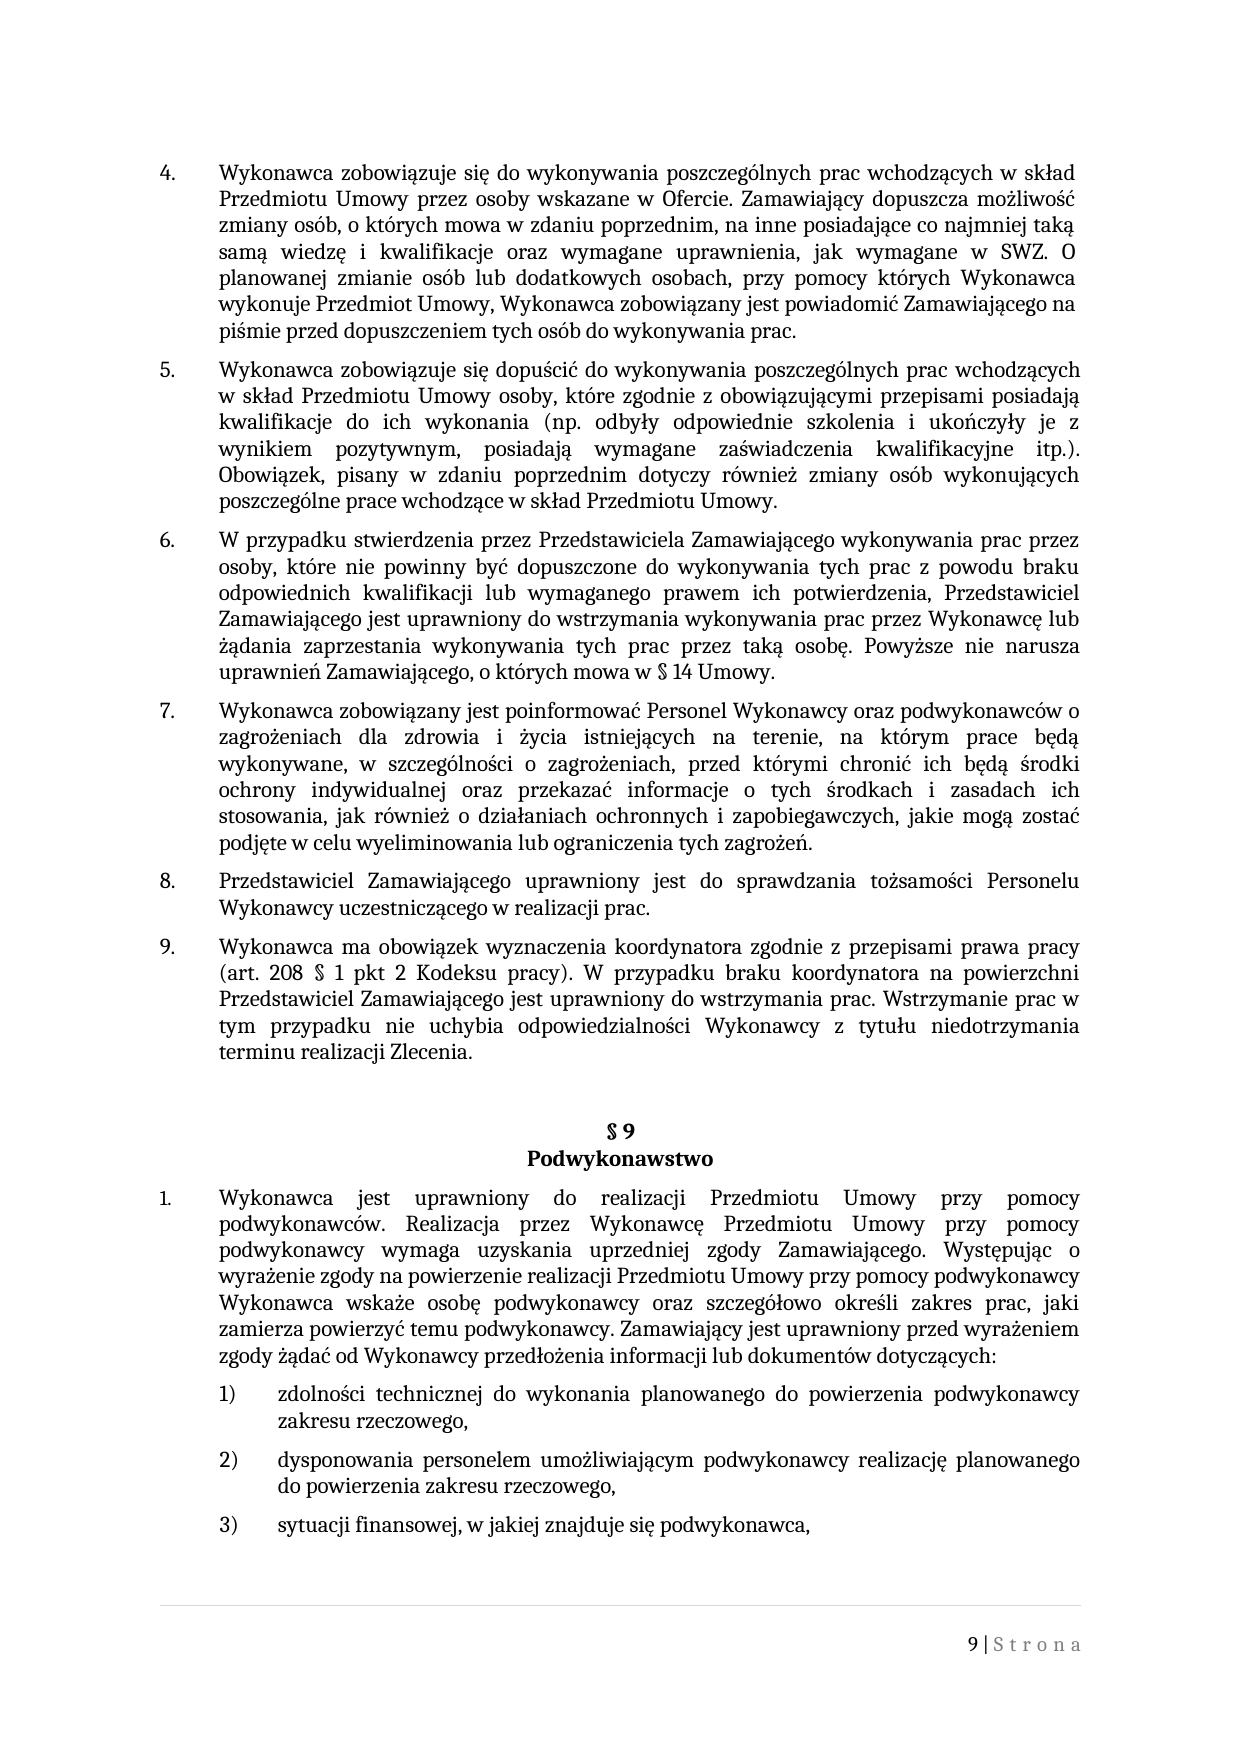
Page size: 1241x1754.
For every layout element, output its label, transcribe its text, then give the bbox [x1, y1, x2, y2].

text 1) zdolności technicznej do wykonania planowanego do powierzenia podwykonawcy zakresu rzeczowego, [219, 1381, 1081, 1434]
text 9. Wykonawca ma obowiązek wyznaczenia koordynatora zgodnie z przepisami prawa pracy (art. 208 § 1 pkt 2 Kodeksu pracy). W przypadku braku koordynatora na powierzchni Przedstawiciel Zamawiającego jest uprawniony do wstrzymania prac. Wstrzymanie prac w tym przypadku nie uchybia odpowiedzialności Wykonawcy z tytułu niedotrzymania terminu realizacji Zlecenia. [159, 933, 1081, 1065]
text § 9 Podwykonawstwo [159, 1119, 1081, 1172]
text 8. Przedstawiciel Zamawiającego uprawniony jest do sprawdzania tożsamości Personelu Wykonawcy uczestniczącego w realizacji prac. [159, 868, 1081, 921]
text 2) dysponowania personelem umożliwiającym podwykonawcy realizację planowanego do powierzenia zakresu rzeczowego, [219, 1446, 1081, 1499]
text 5. Wykonawca zobowiązuje się dopuścić do wykonywania poszczególnych prac wchodzących w skład Przedmiotu Umowy osoby, które zgodnie z obowiązującymi przepisami posiadają kwalifikacje do ich wykonania (np. odbyły odpowiednie szkolenia i ukończyły je z wynikiem pozytywnym, posiadają wymagane zaświadczenia kwalifikacyjne itp.). Obowiązek, pisany w zdaniu poprzednim dotyczy również zmiany osób wykonujących poszczególne prace wchodzące w skład Przedmiotu Umowy. [159, 356, 1081, 514]
text 6. W przypadku stwierdzenia przez Przedstawiciela Zamawiającego wykonywania prac przez osoby, które nie powinny być dopuszczone do wykonywania tych prac z powodu braku odpowiednich kwalifikacji lub wymaganego prawem ich potwierdzenia, Przedstawiciel Zamawiającego jest uprawniony do wstrzymania wykonywania prac przez Wykonawcę lub żądania zaprzestania wykonywania tych prac przez taką osobę. Powyższe nie narusza uprawnień Zamawiającego, o których mowa w § 14 Umowy. [159, 527, 1081, 685]
text 4. Wykonawca zobowiązuje się do wykonywania poszczególnych prac wchodzących w skład Przedmiotu Umowy przez osoby wskazane w Ofercie. Zamawiający dopuszcza możliwość zmiany osób, o których mowa w zdaniu poprzednim, na inne posiadające co najmniej taką samą wiedzę i kwalifikacje oraz wymagane uprawnienia, jak wymagane w SWZ. O planowanej zmianie osób lub dodatkowych osobach, przy pomocy których Wykonawca wykonuje Przedmiot Umowy, Wykonawca zobowiązany jest powiadomić Zamawiającego na piśmie przed dopuszczeniem tych osób do wykonywania prac. [159, 166, 1077, 344]
list Wykonawca jest uprawniony do realizacji Przedmiotu Umowy przy pomocy podwykonawców. Realizacja przez Wykonawcę Przedmiotu Umowy przy pomocy podwykonawcy wymaga uzyskania uprzedniej zgody Zamawiającego. Występując o wyrażenie zgody na powierzenie realizacji Przedmiotu Umowy przy pomocy podwykonawcy Wykonawca wskaże osobę podwykonawcy oraz szczegółowo określi zakres prac, jaki zamierza powierzyć temu podwykonawcy. Zamawiający jest uprawniony przed wyrażeniem zgody żądać od Wykonawcy przedłożenia informacji lub dokumentów dotyczących: [159, 1184, 1081, 1369]
text 7. Wykonawca zobowiązany jest poinformować Personel Wykonawcy oraz podwykonawców o zagrożeniach dla zdrowia i życia istniejących na terenie, na którym prace będą wykonywane, w szczególności o zagrożeniach, przed którymi chronić ich będą środki ochrony indywidualnej oraz przekazać informacje o tych środkach i zasadach ich stosowania, jak również o działaniach ochronnych i zapobiegawczych, jakie mogą zostać podjęte w celu wyeliminowania lub ograniczenia tych zagrożeń. [159, 698, 1081, 856]
text 3) sytuacji finansowej, w jakiej znajduje się podwykonawca, [219, 1512, 1081, 1538]
